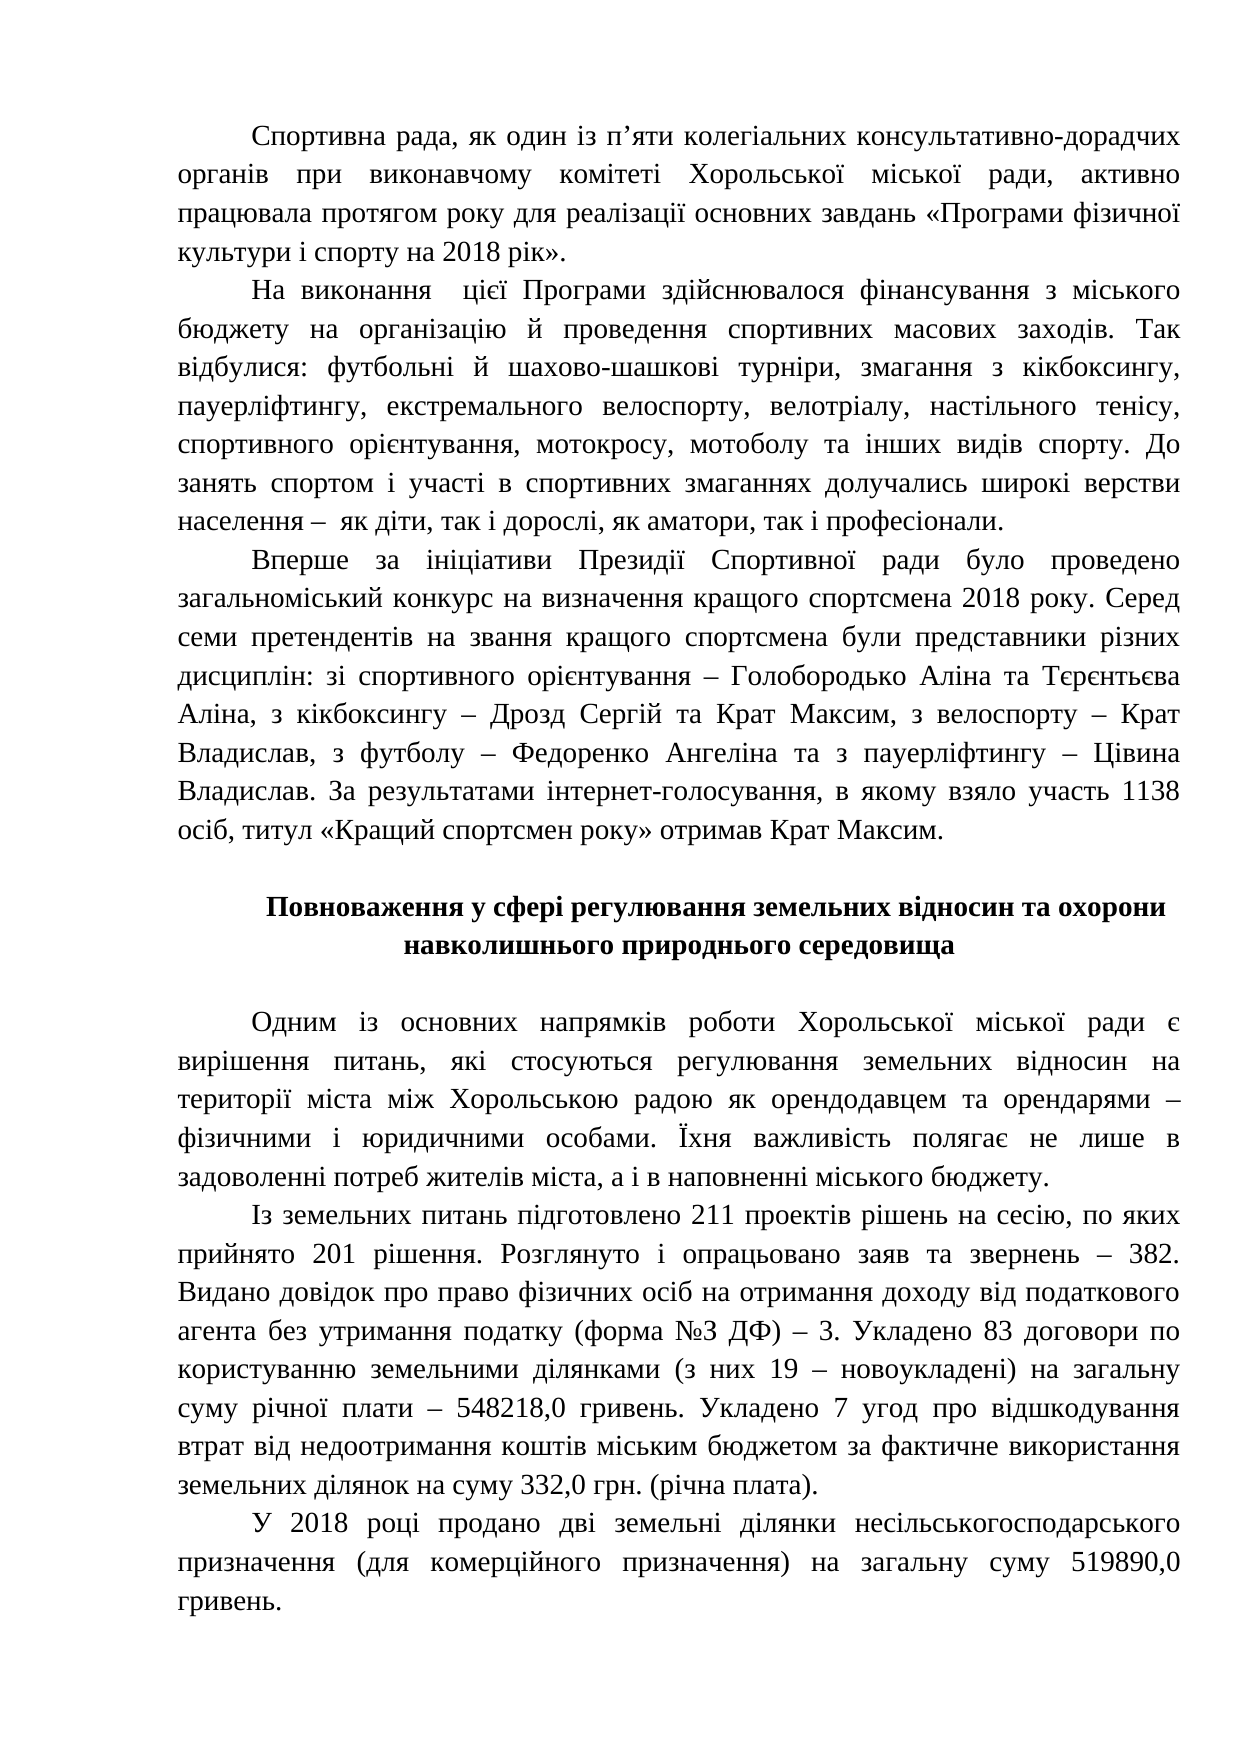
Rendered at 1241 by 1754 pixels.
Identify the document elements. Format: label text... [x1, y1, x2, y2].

text Одним із основних напрямків роботи Хорольської міської ради є вирішення питань, які стосуються регулювання земельних відносин на території міста між Хорольською радою як орендодавцем та орендарями – фізичними і юридичними особами. Їхня важливість полягає не лише в задоволенні потреб жителів міста, а і в наповненні міського бюджету. [177, 1004, 1181, 1192]
text Вперше за ініціативи Президії Спортивної ради було проведено загальноміський конкурс на визначення кращого спортсмена 2018 року. Серед семи претендентів на звання кращого спортсмена були представники різних дисциплін: зі спортивного орієнтування – Голобородько Аліна та Тєрєнтьєва Аліна, з кікбоксингу – Дрозд Сергій та Крат Максим, з велоспорту – Крат Владислав, з футболу – Федоренко Ангеліна та з пауерліфтингу – Цівина Владислав. За результатами інтернет-голосування, в якому взяло участь 1138 осіб, титул «Кращий спортсмен року» отримав Крат Максим. [177, 542, 1181, 845]
text У 2018 році продано дві земельні ділянки несільськогосподарського призначення (для комерційного призначення) на загальну суму 519890,0 гривень. [177, 1506, 1181, 1616]
text Із земельних питань підготовлено 211 проектів рішень на сесію, по яких прийнято 201 рішення. Розглянуто і опрацьовано заяв та звернень – 382. Видано довідок про право фізичних осіб на отримання доходу від податкового агента без утримання податку (форма №З ДФ) – 3. Укладено 83 договори по користуванню земельними ділянками (з них 19 – новоукладені) на загальну суму річної плати – 548218,0 гривень. Укладено 7 угод про відшкодування втрат від недоотримання коштів міським бюджетом за фактичне використання земельних ділянок на суму 332,0 грн. (річна плата). [177, 1197, 1181, 1501]
text Спортивна рада, як один із п’яти колегіальних консультативно-дорадчих органів при виконавчому комітеті Хорольської міської ради, активно працювала протягом року для реалізації основних завдань «Програми фізичної культури і спорту на 2018 рік». [177, 118, 1181, 267]
text Повноваження у сфері регулювання земельних відносин та охорони навколишнього природнього середовища [177, 889, 1181, 961]
text На виконання цієї Програми здійснювалося фінансування з міського бюджету на організацію й проведення спортивних масових заходів. Так відбулися: футбольні й шахово-шашкові турніри, змагання з кікбоксингу, пауерліфтингу, екстремального велоспорту, велотріалу, настільного тенісу, спортивного орієнтування, мотокросу, мотоболу та інших видів спорту. До занять спортом і участі в спортивних змаганнях долучались широкі верстви населення – як діти, так і дорослі, як аматори, так і професіонали. [177, 272, 1181, 537]
